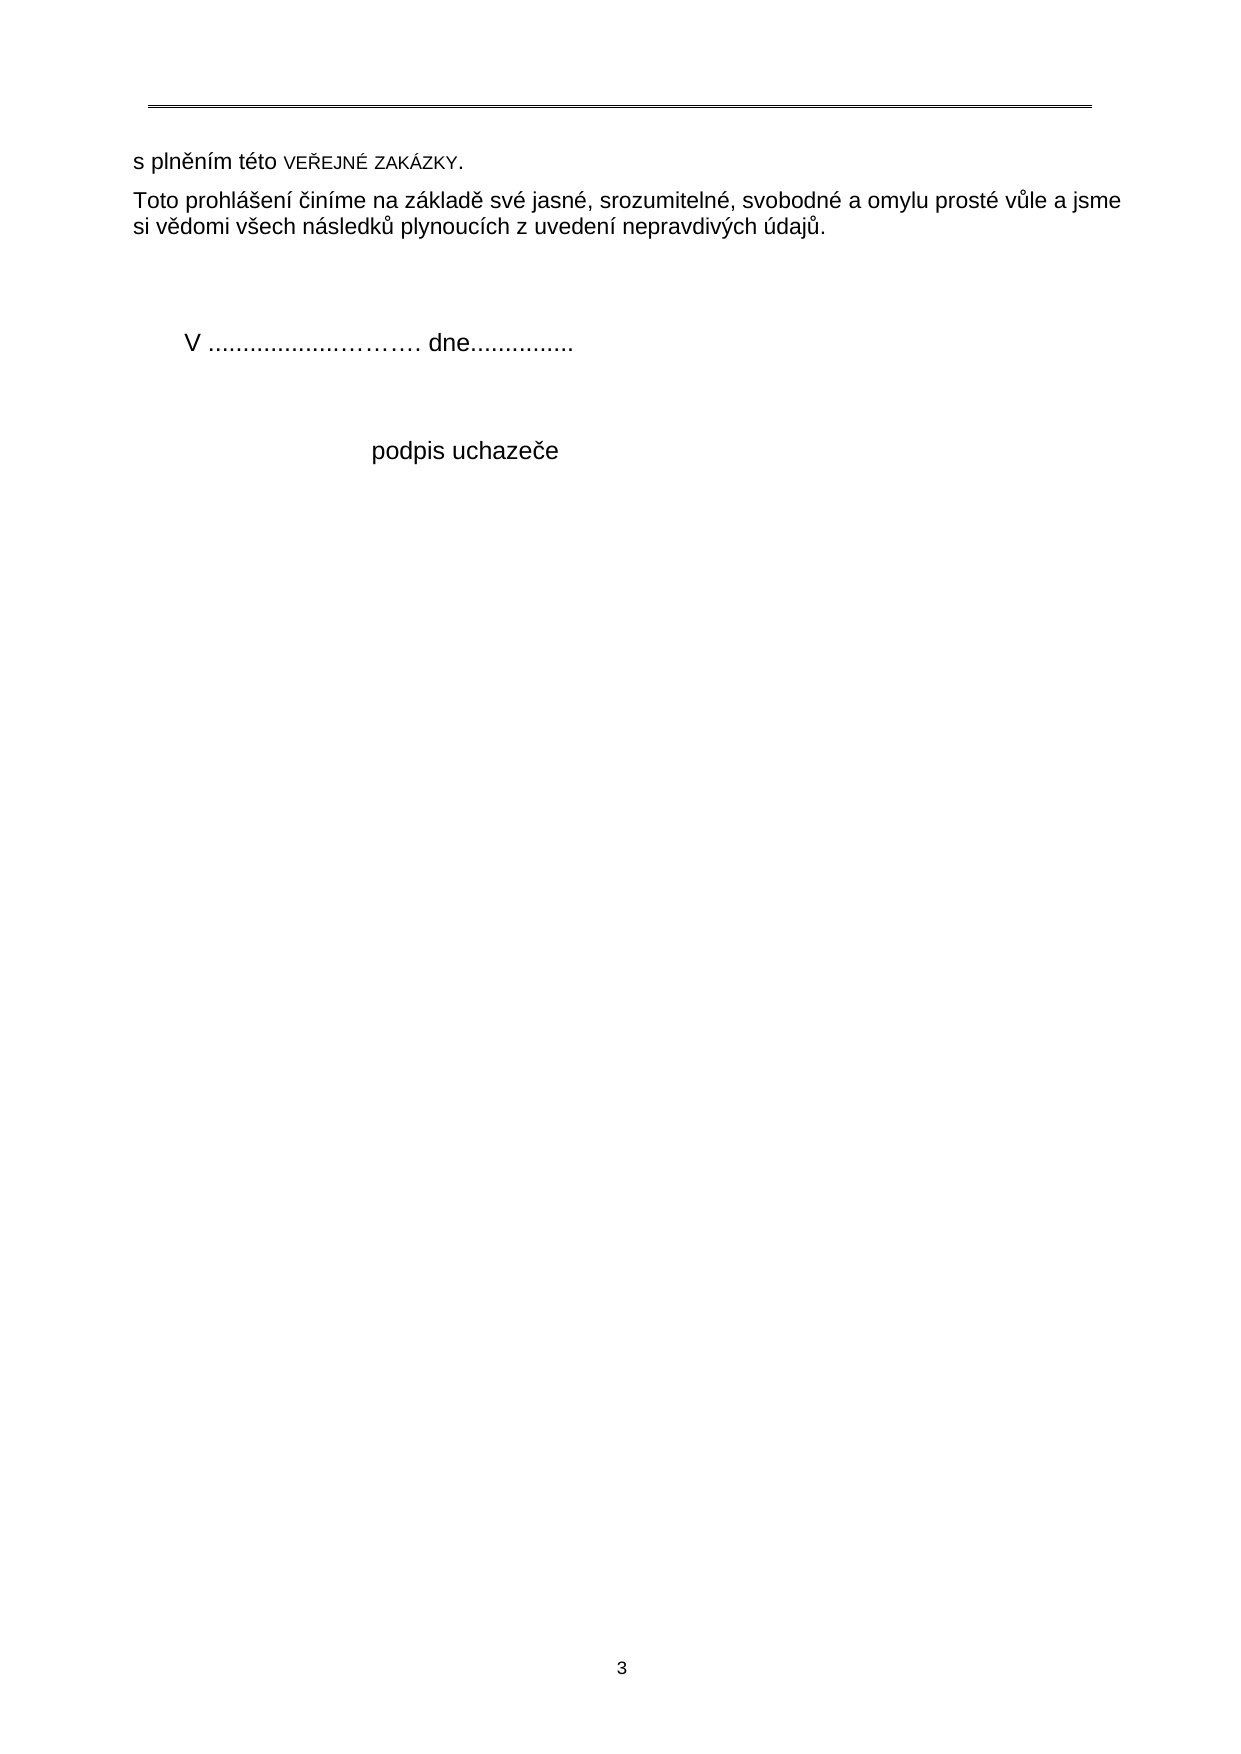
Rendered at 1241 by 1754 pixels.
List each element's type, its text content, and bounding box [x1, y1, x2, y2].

text podpis uchazeče [183, 436, 1092, 464]
text Toto prohlášení činíme na základě své jasné, srozumitelné, svobodné a omylu prosté vůle a jsme si vědomi všech následků plynoucích z uvedení nepravdivých údajů. [133, 187, 1122, 239]
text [133, 148, 1122, 174]
text V ...................………. dne............... [183, 328, 1092, 357]
